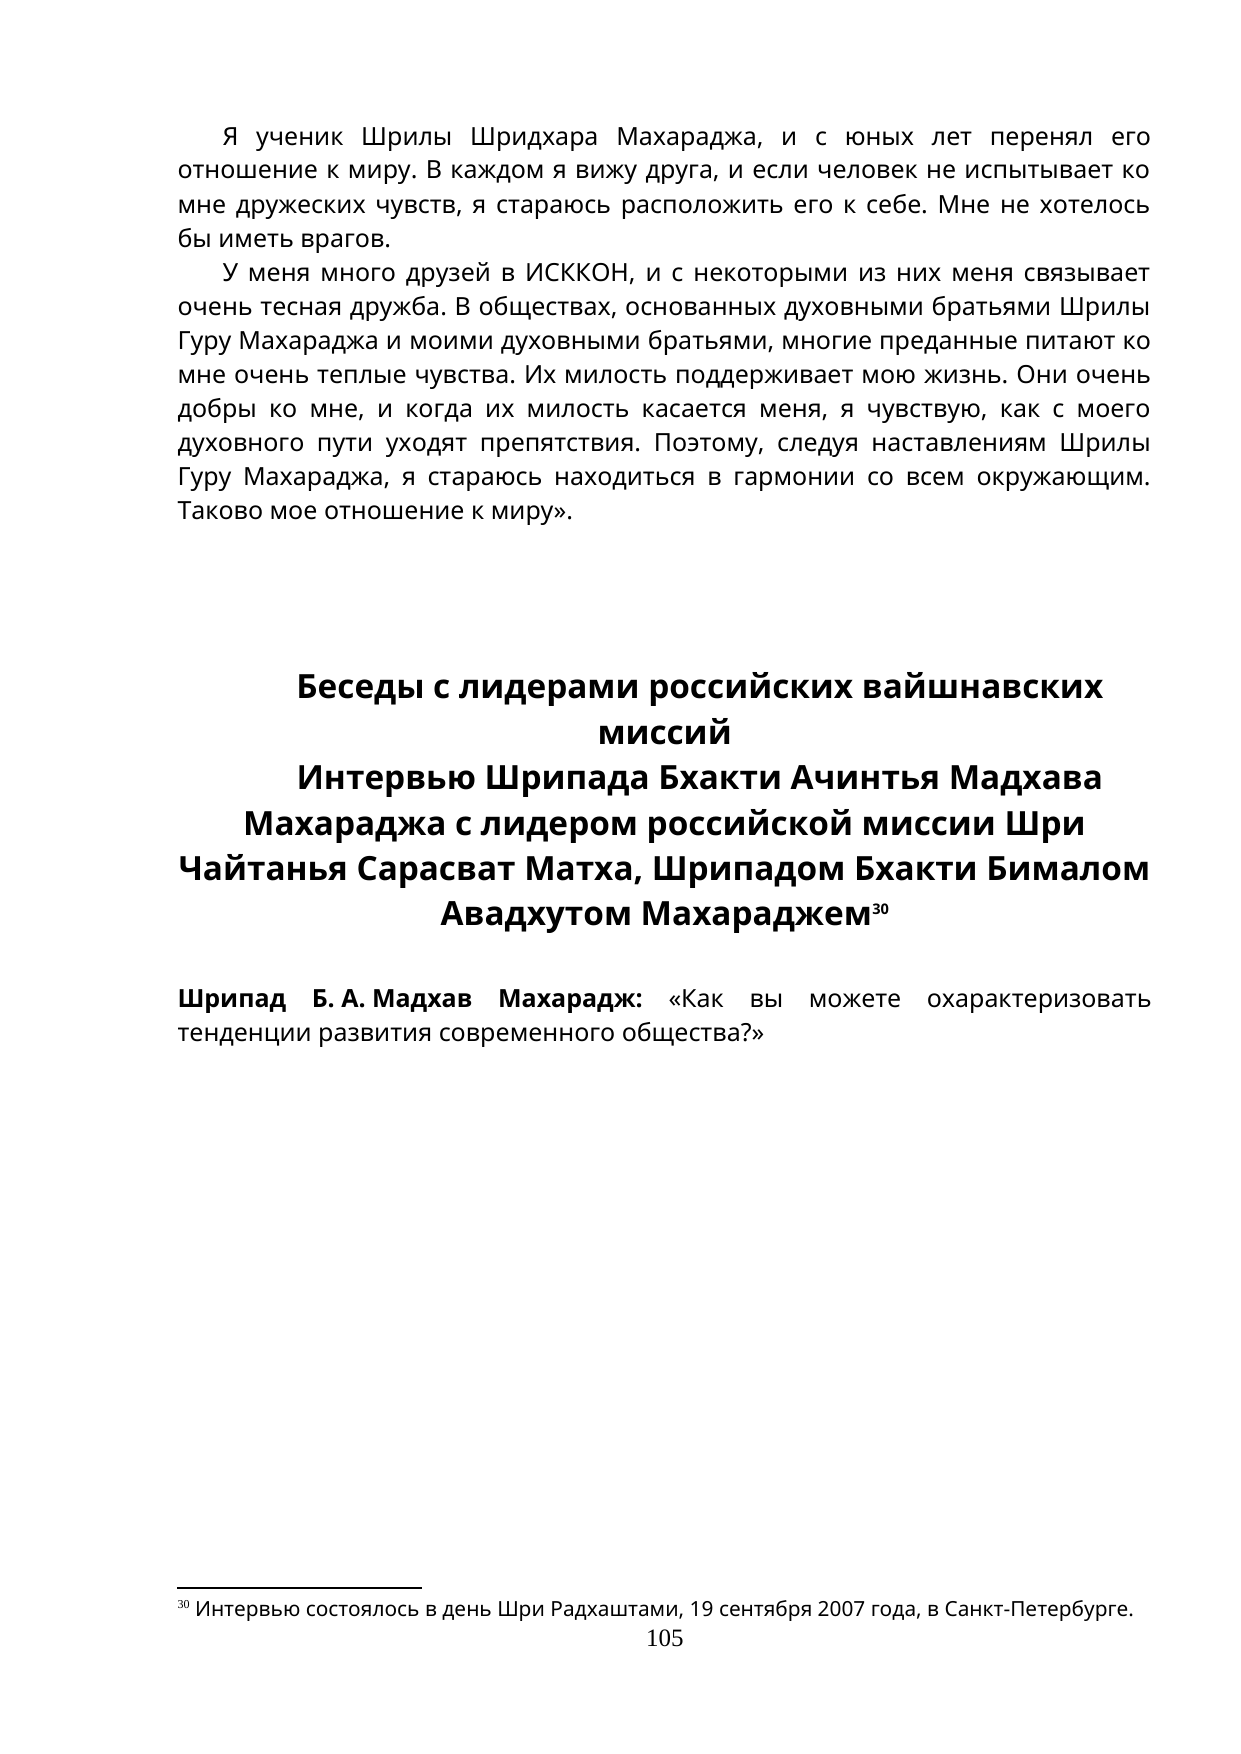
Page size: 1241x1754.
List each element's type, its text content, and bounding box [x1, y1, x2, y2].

text Беседы с лидерами российских вайшнавских миссий [177, 663, 1152, 754]
text У меня много друзей в ИСККОН, и с некоторыми из них меня связывает очень тесная дружба. В обществах, основанных духовными братьями Шрилы Гуру Махараджа и моими духовными братьями, многие преданные питают ко мне очень теплые чувства. Их милость поддерживает мою жизнь. Они очень добры ко мне, и когда их милость касается меня, я чувствую, как с моего духовного пути уходят препятствия. Поэтому, следуя наставлениям Шрилы Гуру Махараджа, я стараюсь находиться в гармонии со всем окружающим. Таково мое отношение к миру». [177, 254, 1152, 527]
text Я ученик Шрилы Шридхара Махараджа, и с юных лет перенял его отношение к миру. В каждом я вижу друга, и если человек не испытывает ко мне дружеских чувств, я стараюсь расположить его к себе. Мне не хотелось бы иметь врагов. [177, 118, 1152, 254]
text Шрипад Б. А. Мадхав Махарадж: «Как вы можете охарактеризовать тенденции развития современного общества?» [177, 981, 1152, 1049]
text Интервью Шрипада Бхакти Ачинтья Мадхава Махараджа с лидером российской миссии Шри Чайтанья Сарасват Матха, Шрипадом Бхакти Бималом Авадхутом Махараджем [177, 754, 1152, 936]
